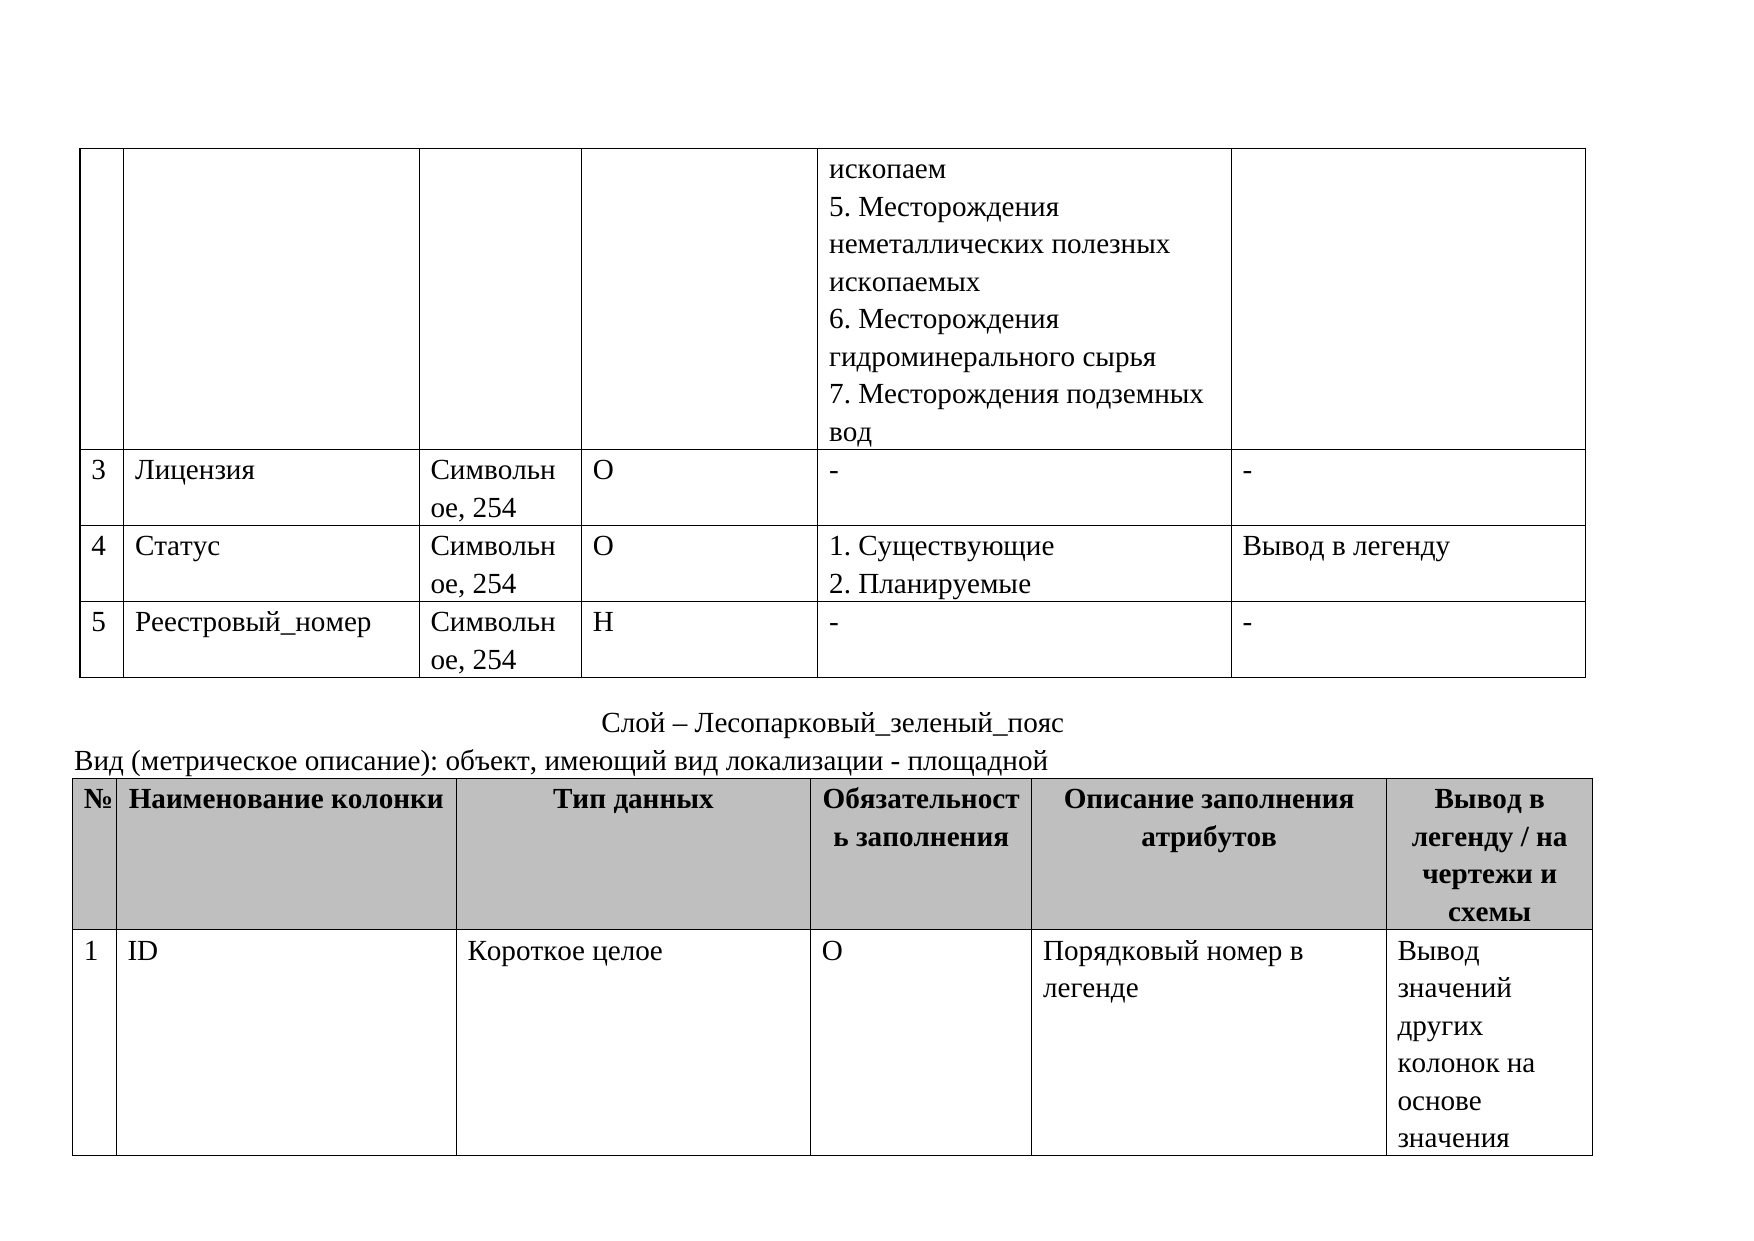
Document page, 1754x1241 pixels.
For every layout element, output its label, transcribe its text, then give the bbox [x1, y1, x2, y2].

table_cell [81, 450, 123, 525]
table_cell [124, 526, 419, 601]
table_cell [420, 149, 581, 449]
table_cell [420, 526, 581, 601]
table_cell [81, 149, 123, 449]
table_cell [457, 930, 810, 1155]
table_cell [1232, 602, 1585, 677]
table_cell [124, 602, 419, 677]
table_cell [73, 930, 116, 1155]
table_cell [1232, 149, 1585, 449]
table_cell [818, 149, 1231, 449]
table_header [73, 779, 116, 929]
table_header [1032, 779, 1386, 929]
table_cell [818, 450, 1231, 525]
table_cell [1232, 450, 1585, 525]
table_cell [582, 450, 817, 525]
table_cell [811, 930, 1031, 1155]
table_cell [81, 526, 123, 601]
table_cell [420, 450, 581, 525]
text Слой – Лесопарковый_зеленый_пояс [29, 703, 1636, 740]
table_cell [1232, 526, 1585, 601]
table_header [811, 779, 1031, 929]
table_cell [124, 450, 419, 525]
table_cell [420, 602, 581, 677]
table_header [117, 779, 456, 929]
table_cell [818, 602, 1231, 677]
text Вид (метрическое описание): объект, имеющий вид локализации - площадной [74, 740, 1636, 778]
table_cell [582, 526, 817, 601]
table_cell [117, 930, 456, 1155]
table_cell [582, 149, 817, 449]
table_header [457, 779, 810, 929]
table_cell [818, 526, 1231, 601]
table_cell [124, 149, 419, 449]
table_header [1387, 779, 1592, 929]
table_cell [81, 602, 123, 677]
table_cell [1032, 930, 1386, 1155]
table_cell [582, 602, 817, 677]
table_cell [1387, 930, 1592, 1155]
